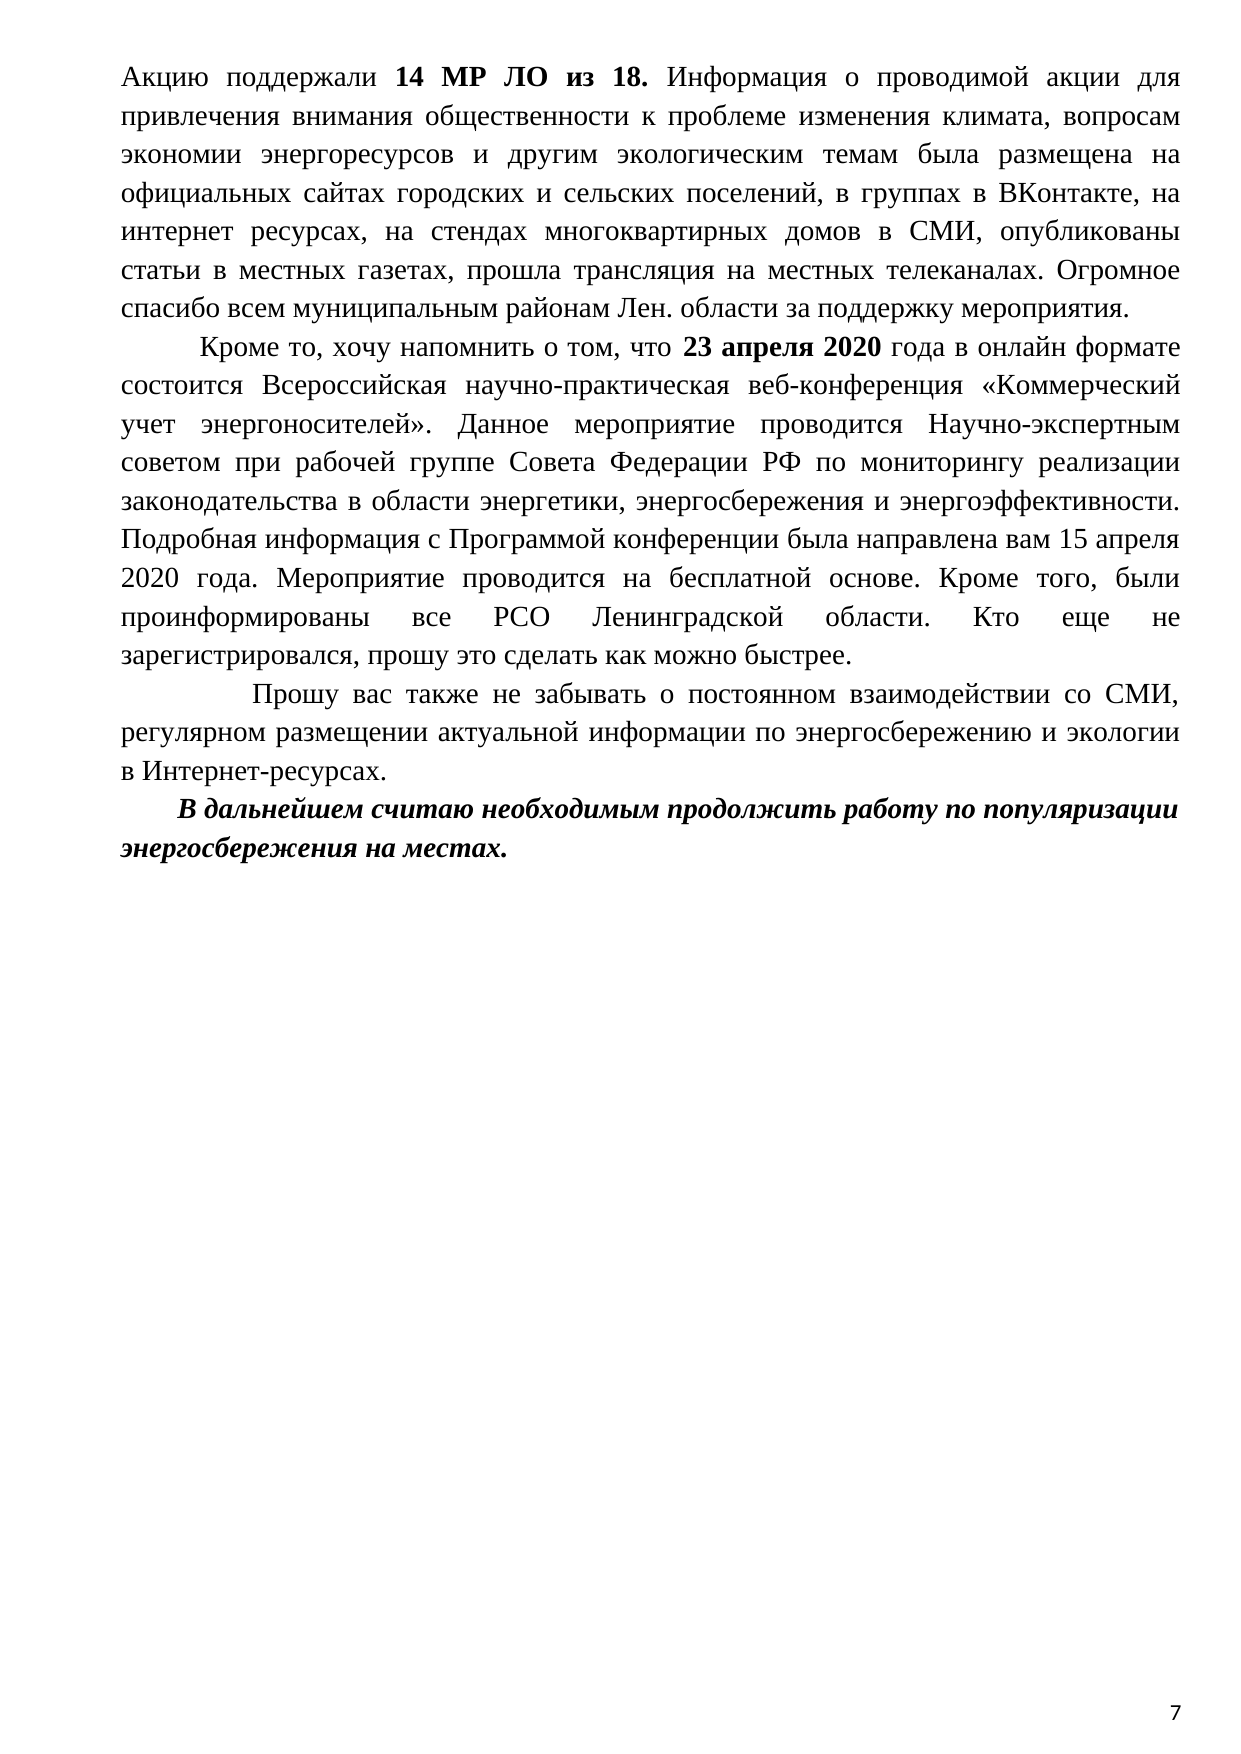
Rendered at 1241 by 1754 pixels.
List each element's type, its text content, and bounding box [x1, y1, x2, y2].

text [88, 59, 1181, 324]
text Прошу вас также не забывать о постоянном взаимодействии со СМИ, регулярном размещении актуальной информации по энергосбережению и экологии в Интернет-ресурсах. [88, 676, 1181, 786]
text Кроме то, хочу напомнить о том, что 23 апреля 2020 года в онлайн формате состоится Всероссийская научно-практическая веб-конференция «Коммерческий учет энергоносителей». Данное мероприятие проводится Научно-экспертным советом при рабочей группе Совета Федерации РФ по мониторингу реализации законодательства в области энергетики, энергосбережения и энергоэффективности. Подробная информация с Программой конференции была направлена вам 15 апреля 2020 года. Мероприятие проводится на бесплатной основе. Кроме того, были проинформированы все РСО Ленинградской области. Кто еще не зарегистрировался, прошу это сделать как можно быстрее. [88, 329, 1181, 671]
text В дальнейшем считаю необходимым продолжить работу по популяризации энергосбережения на местах. [88, 791, 1181, 863]
